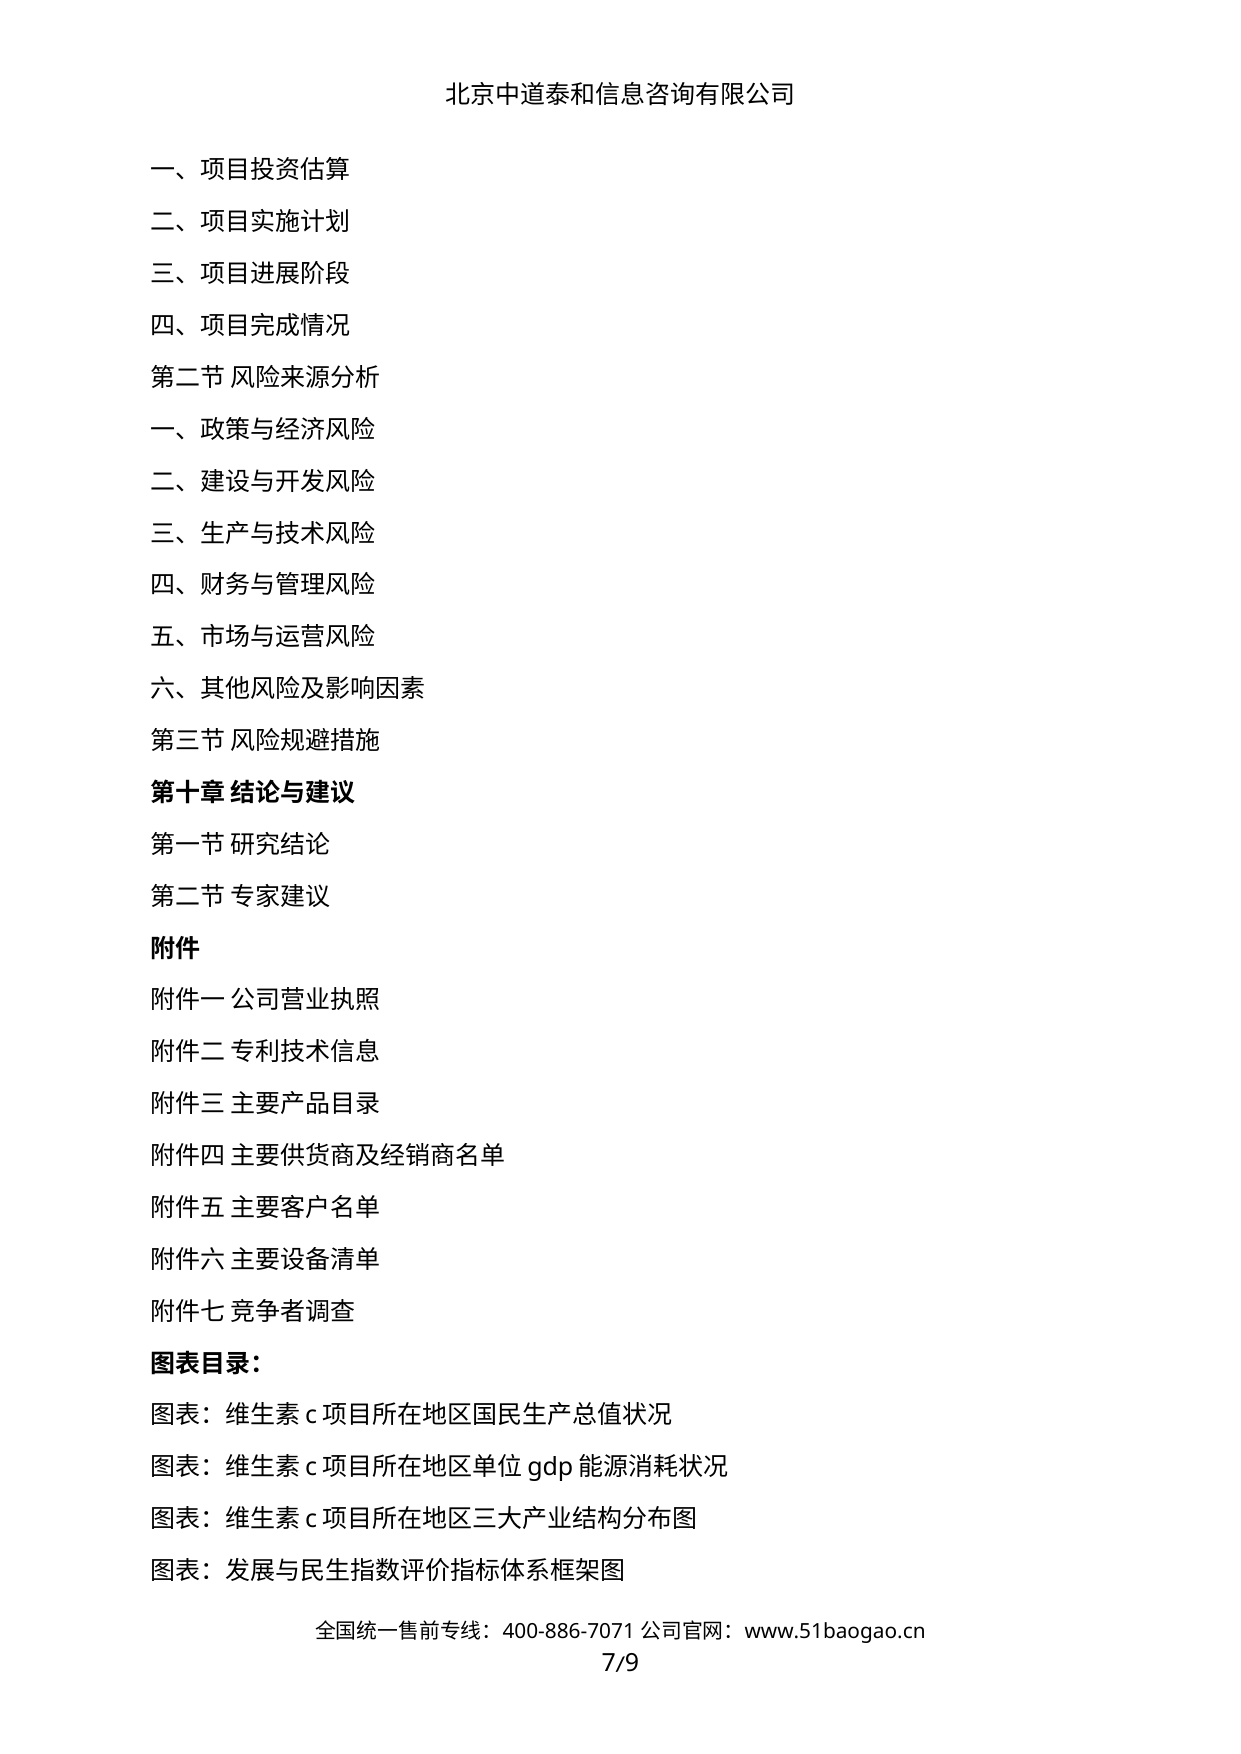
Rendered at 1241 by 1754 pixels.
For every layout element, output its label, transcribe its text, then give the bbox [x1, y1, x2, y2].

text 三、项目进展阶段 [150, 254, 1090, 290]
text 图表：维生素c项目所在地区三大产业结构分布图 [150, 1499, 1090, 1535]
text 附件二 专利技术信息 [150, 1032, 1090, 1068]
text 附件 [150, 928, 1090, 964]
text 六、其他风险及影响因素 [150, 669, 1090, 705]
text 三、生产与技术风险 [150, 513, 1090, 549]
text 一、政策与经济风险 [150, 409, 1090, 446]
text 附件一 公司营业执照 [150, 980, 1090, 1016]
text 附件五 主要客户名单 [150, 1187, 1090, 1224]
text 四、财务与管理风险 [150, 565, 1090, 601]
text 第二节 专家建议 [150, 876, 1090, 912]
text 第二节 风险来源分析 [150, 357, 1090, 394]
text 附件四 主要供货商及经销商名单 [150, 1136, 1090, 1172]
text 二、建设与开发风险 [150, 461, 1090, 497]
text 第三节 风险规避措施 [150, 721, 1090, 757]
text 图表：维生素c项目所在地区单位gdp能源消耗状况 [150, 1447, 1090, 1483]
text 图表目录： [150, 1343, 1090, 1379]
text 附件六 主要设备清单 [150, 1239, 1090, 1276]
text 附件七 竞争者调查 [150, 1291, 1090, 1327]
text 二、项目实施计划 [150, 202, 1090, 238]
text 一、项目投资估算 [150, 150, 1090, 186]
text 五、市场与运营风险 [150, 617, 1090, 653]
text 图表：发展与民生指数评价指标体系框架图 [150, 1551, 1090, 1587]
text 第十章 结论与建议 [150, 772, 1090, 809]
text 四、项目完成情况 [150, 306, 1090, 342]
text 第一节 研究结论 [150, 824, 1090, 861]
text 图表：维生素c项目所在地区国民生产总值状况 [150, 1395, 1090, 1431]
text 附件三 主要产品目录 [150, 1084, 1090, 1120]
